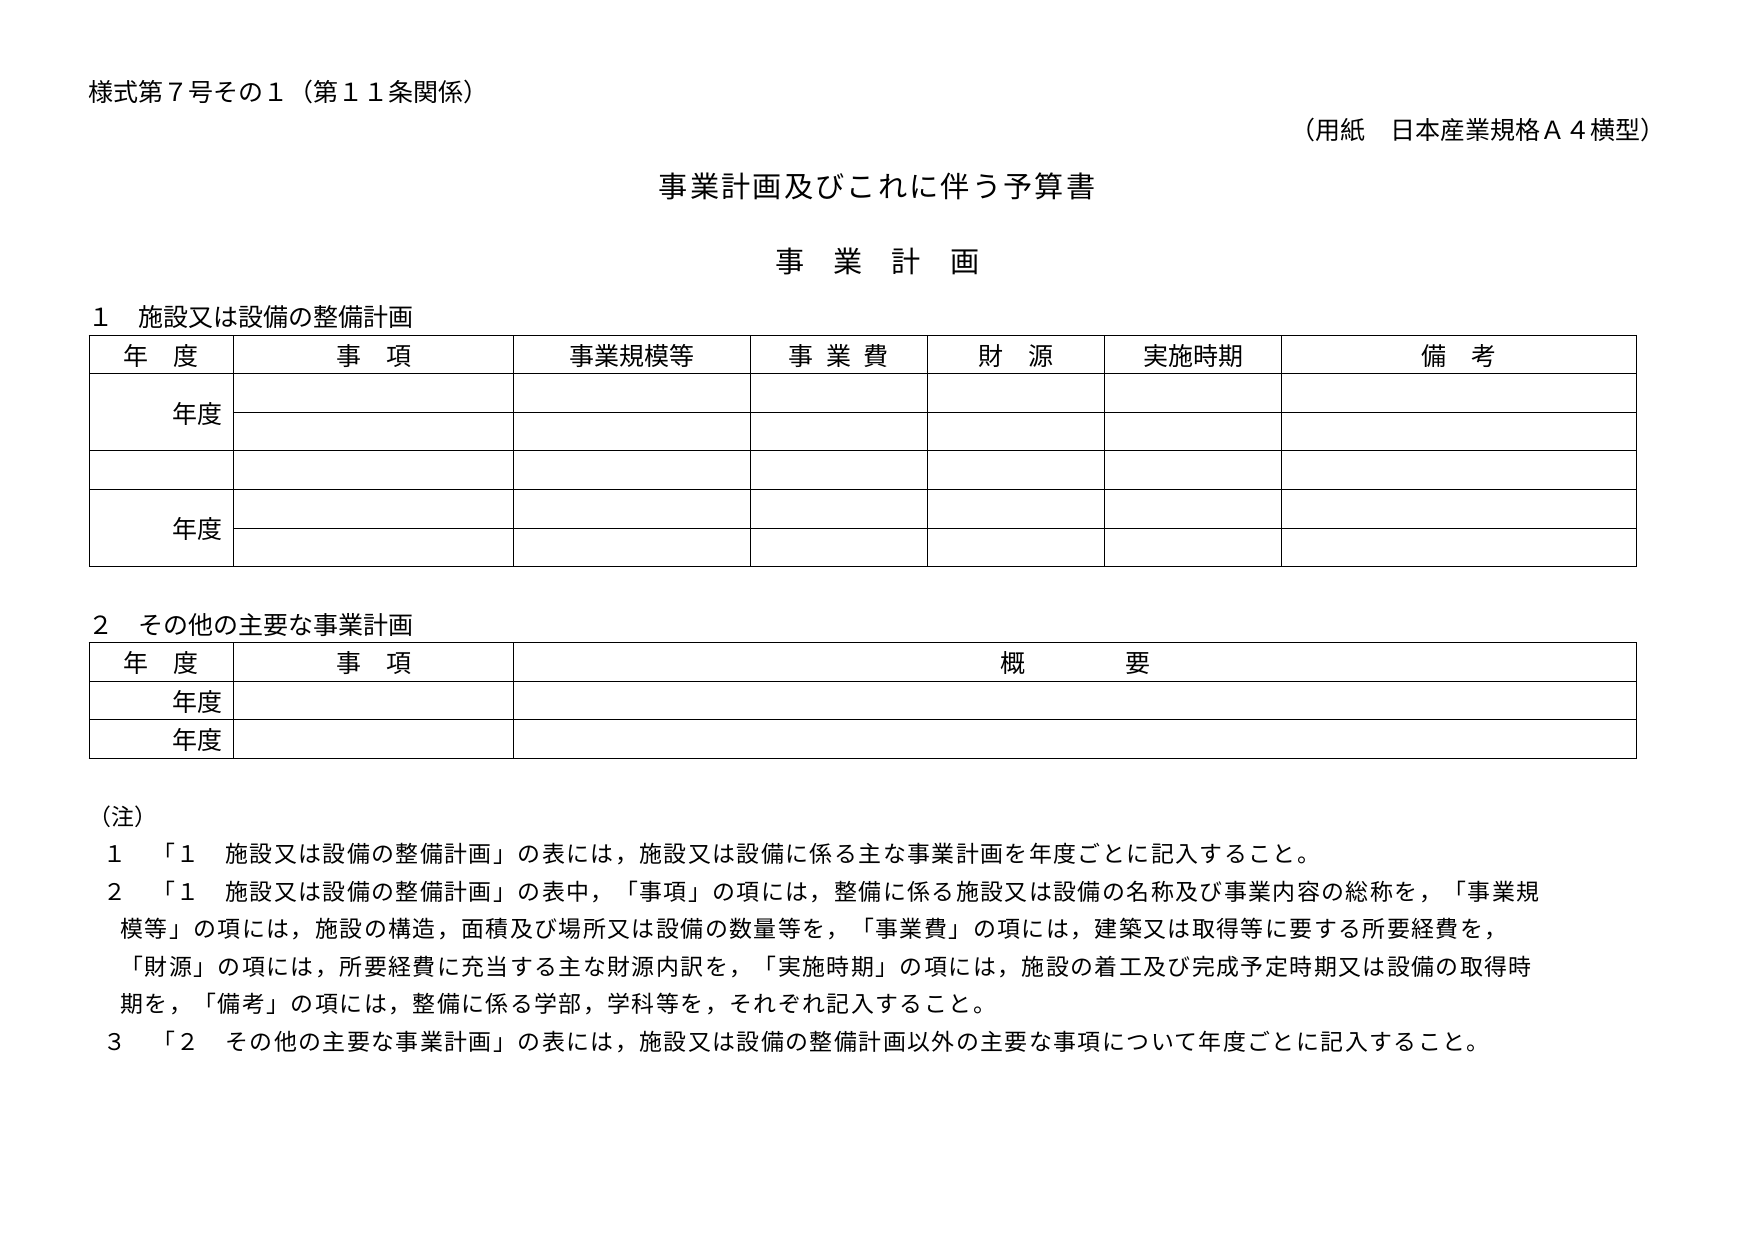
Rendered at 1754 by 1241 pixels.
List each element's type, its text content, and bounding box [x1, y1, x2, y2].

text （用紙 日本産業規格Ａ４横型） [89, 110, 1665, 147]
table_cell 年度 [90, 720, 233, 758]
table_cell [514, 451, 750, 489]
table_cell [928, 490, 1104, 527]
text （注） [89, 796, 1665, 834]
text ２ その他の主要な事業計画 [89, 604, 1665, 642]
table_cell [1282, 529, 1636, 566]
table_header 財源 [928, 336, 1104, 373]
table_header 年度 [90, 643, 233, 681]
table_cell [751, 529, 927, 566]
table_cell [928, 451, 1104, 489]
table_cell [514, 682, 1636, 719]
table_cell [1282, 413, 1636, 450]
table_cell [1105, 451, 1281, 489]
table_cell [751, 490, 927, 527]
table_cell [1105, 374, 1281, 412]
table_header 事業規模等 [514, 336, 750, 373]
text 事業計画及びこれに伴う予算書 [89, 147, 1665, 222]
table_cell [928, 374, 1104, 412]
table_cell [90, 451, 233, 489]
table_cell [514, 413, 750, 450]
table_header 事業費 [751, 336, 927, 373]
table_cell [1282, 374, 1636, 412]
table_header 実施時期 [1105, 336, 1281, 373]
text １ 「１ 施設又は設備の整備計画」の表には，施設又は設備に係る主な事業計画を年度ごとに記入すること。 [103, 834, 1665, 871]
table_cell [1105, 490, 1281, 527]
table_cell [514, 720, 1636, 758]
table_cell [928, 529, 1104, 566]
table_cell [751, 374, 927, 412]
table_header 備考 [1282, 336, 1636, 373]
text ２ 「１ 施設又は設備の整備計画」の表中，「事項」の項には，整備に係る施設又は設備の名称及び事業内容の総称を，「事業規模等」の項には，施設の構造，面積及び場所又は設備の数量等を，「事業費」の項には，建築又は取得等に要する所要経費を，「財源」の項には，所要経費に充当する主な財源内訳を，「実施時期」の項には，施設の着工及び完成予定時期又は設備の取得時期を，「備考」の項には，整備に係る学部，学科等を，それぞれ記入すること。 [103, 871, 1551, 1021]
text 様式第７号その１（第１１条関係） [89, 72, 1665, 110]
table_cell [514, 490, 750, 527]
table_cell 年度 [90, 374, 233, 450]
table_cell [1282, 490, 1636, 527]
table_header 事項 [234, 643, 513, 681]
table_header 概要 [514, 643, 1636, 681]
table_cell [928, 413, 1104, 450]
table_cell [234, 720, 513, 758]
table_cell [1105, 413, 1281, 450]
text １ 施設又は設備の整備計画 [89, 297, 1665, 335]
table_cell [234, 451, 513, 489]
table_cell [234, 413, 513, 450]
table_cell [234, 374, 513, 412]
table_cell [234, 490, 513, 527]
table_cell 年度 [90, 682, 233, 719]
table_cell [1105, 529, 1281, 566]
table_cell [751, 413, 927, 450]
table_cell [1282, 451, 1636, 489]
table_header 年度 [90, 336, 233, 373]
text ３ 「２ その他の主要な事業計画」の表には，施設又は設備の整備計画以外の主要な事項について年度ごとに記入すること。 [103, 1021, 1665, 1059]
table_cell [234, 529, 513, 566]
table_cell [234, 682, 513, 719]
text 事業計画 [89, 222, 1665, 297]
table_cell 年度 [90, 490, 233, 566]
table_cell [751, 451, 927, 489]
table_header 事項 [234, 336, 513, 373]
table_cell [514, 374, 750, 412]
table_cell [514, 529, 750, 566]
